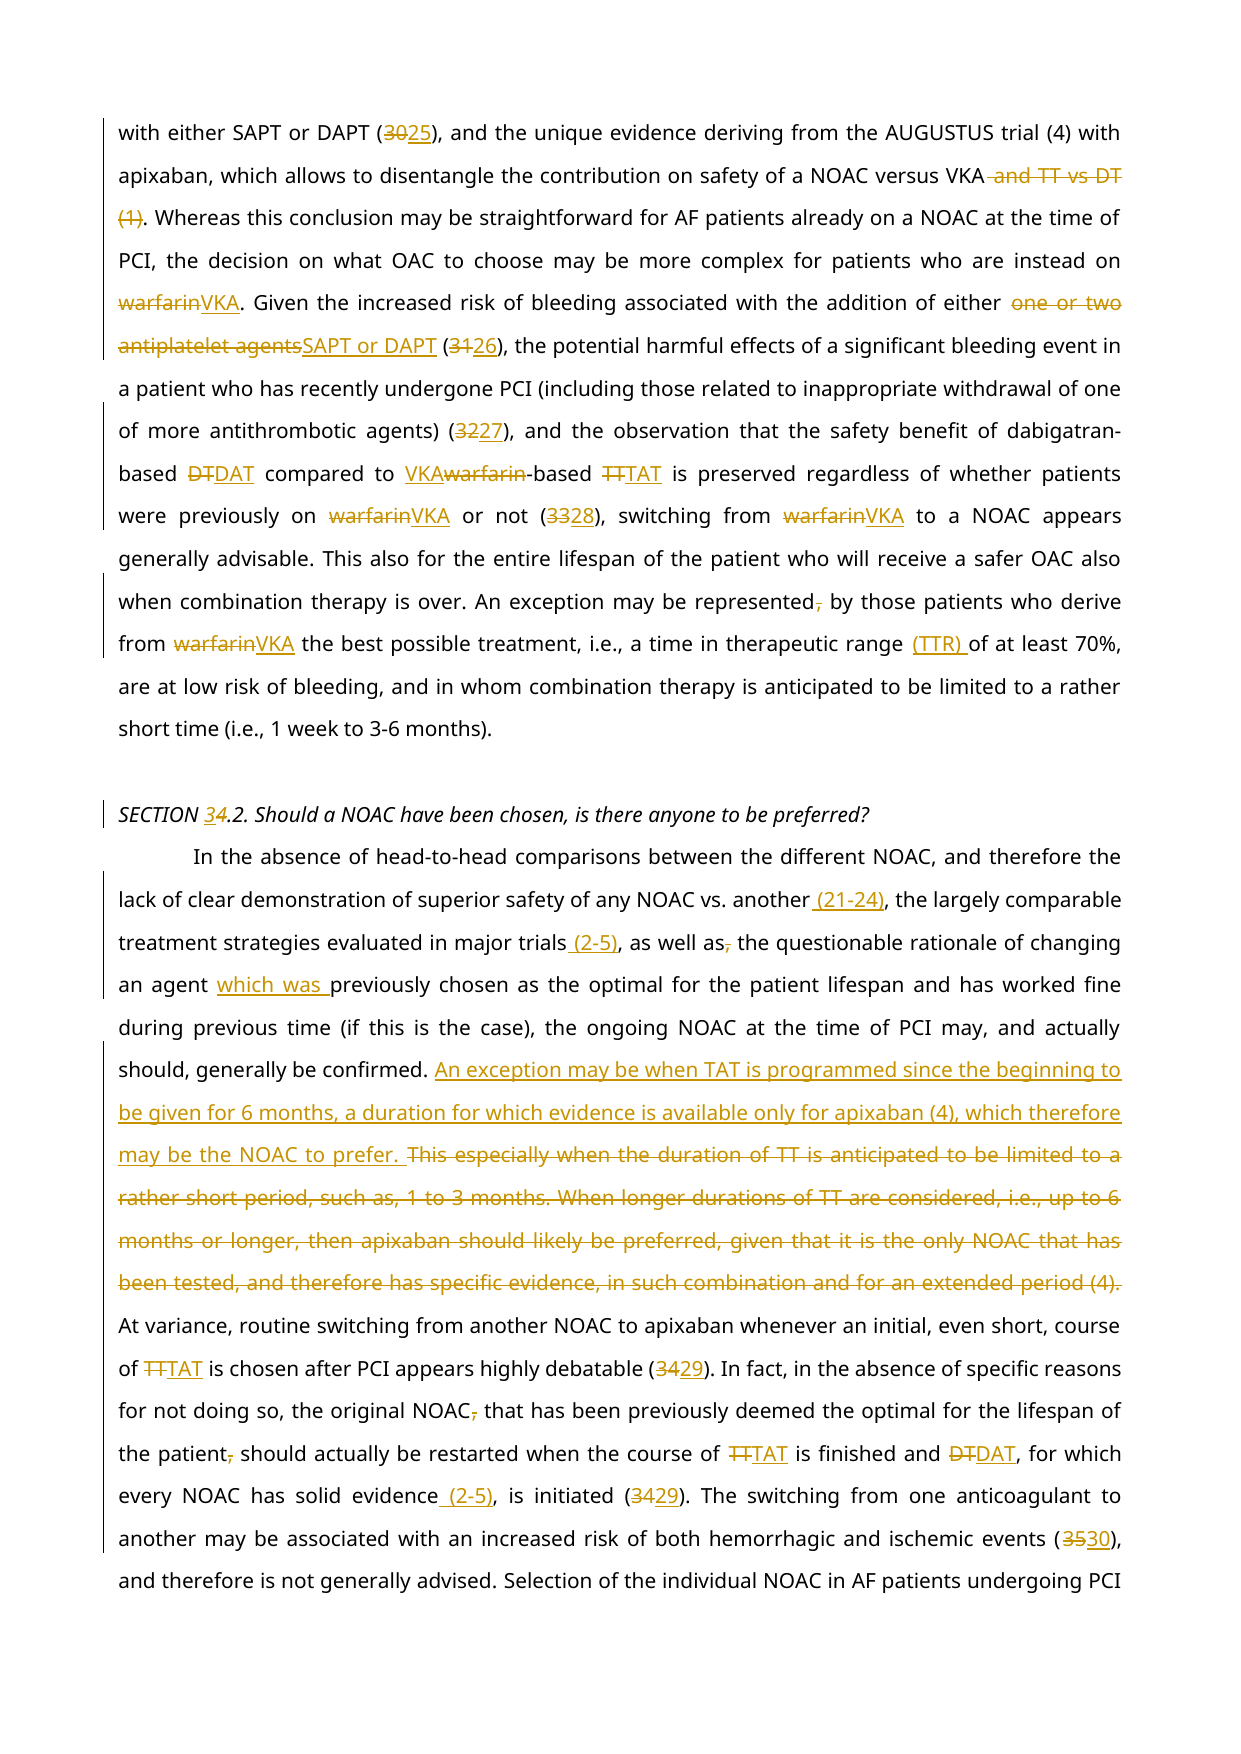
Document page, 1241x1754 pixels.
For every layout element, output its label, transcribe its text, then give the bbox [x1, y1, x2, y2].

text SECTION .2. Should a NOAC have been chosen, is there anyone to be preferred? [118, 800, 1122, 828]
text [118, 1286, 1122, 1595]
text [118, 118, 1122, 743]
